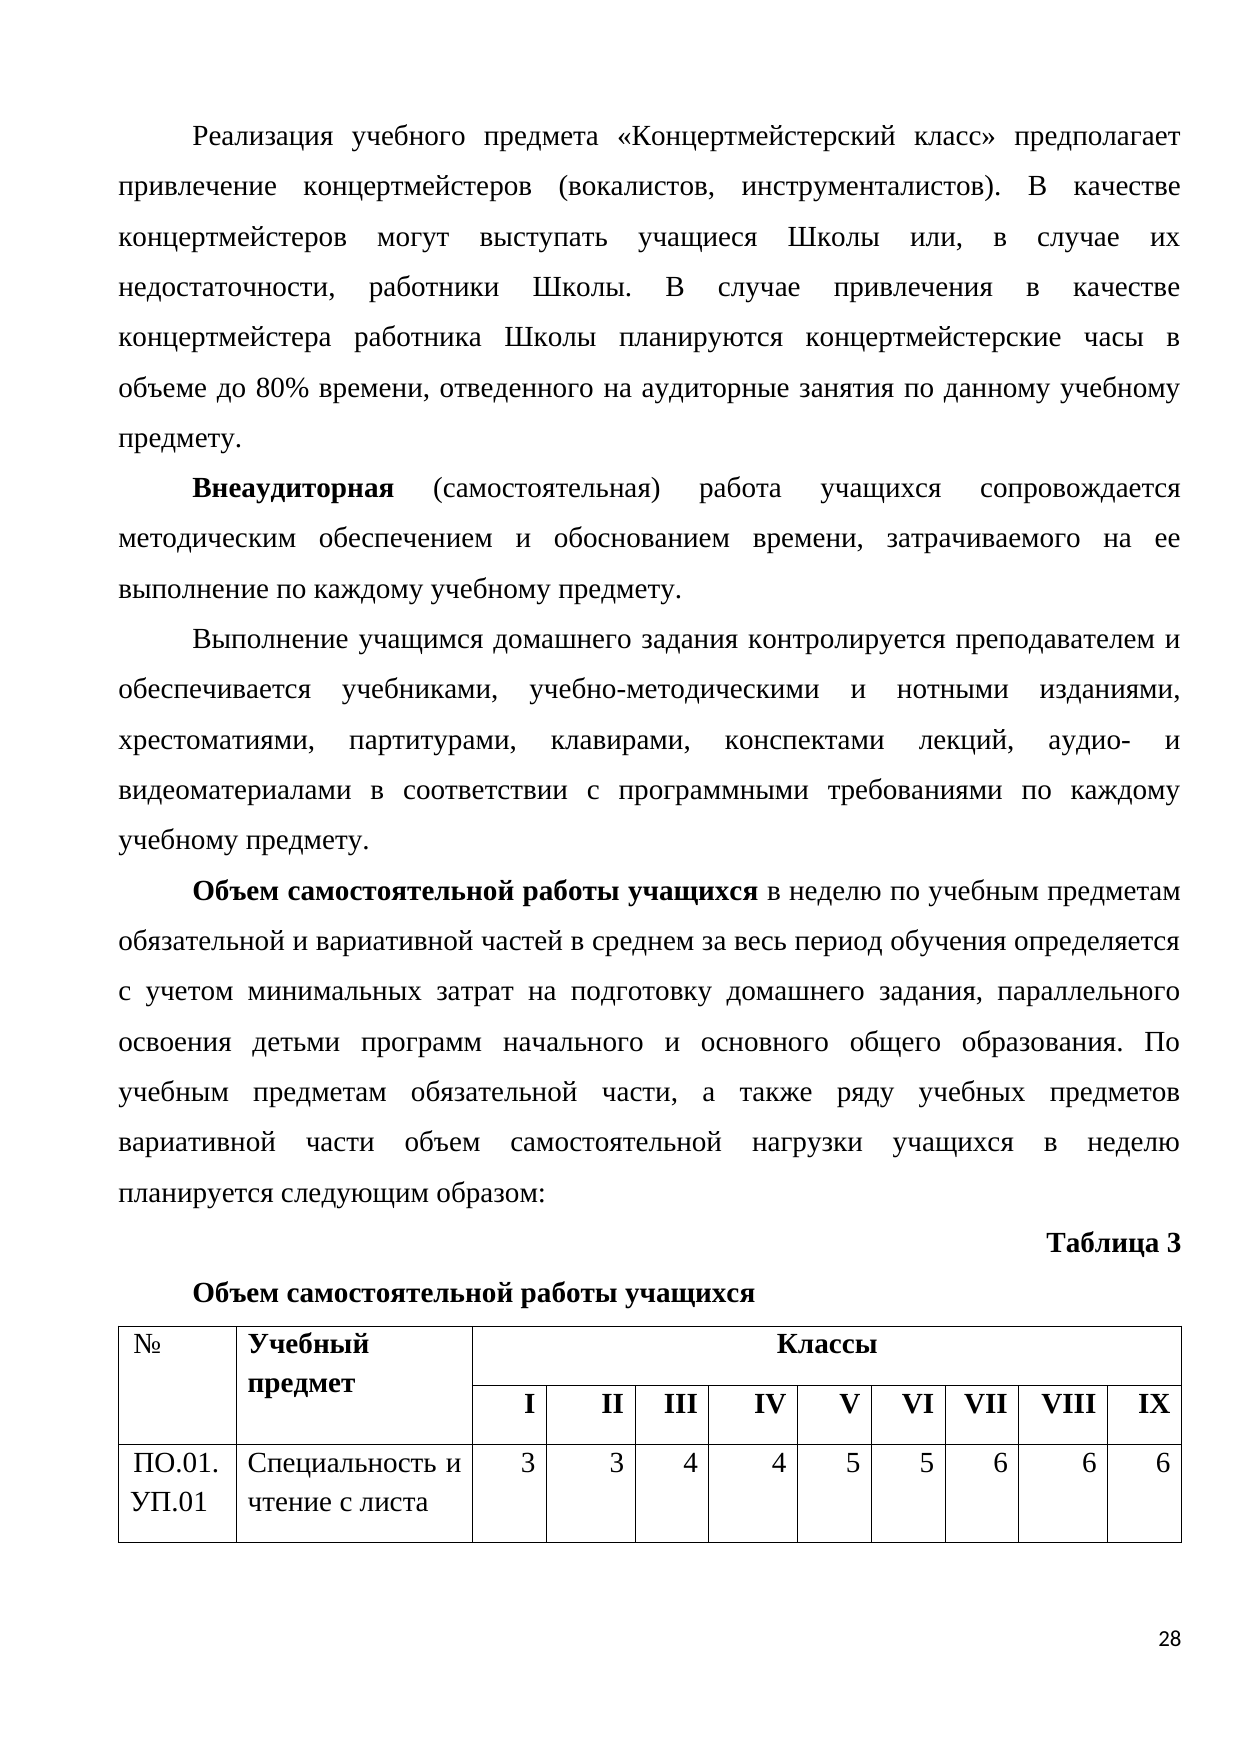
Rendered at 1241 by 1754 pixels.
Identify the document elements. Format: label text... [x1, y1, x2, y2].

table_cell 4 [636, 1445, 708, 1542]
text Внеаудиторная (самостоятельная) работа учащихся сопровождается методическим обеспечением и обоснованием времени, затрачиваемого на ее выполнение по каждому учебному предмету. [118, 470, 1181, 604]
table_cell 6 [1019, 1445, 1107, 1542]
table_cell I [473, 1386, 546, 1444]
text Реализация учебного предмета «Концертмейстерский класс» предполагает привлечение концертмейстеров (вокалистов, инструменталистов). В качестве концертмейстеров могут выступать учащиеся Школы или, в случае их недостаточности, работники Школы. В случае привлечения в качестве концертмейстера работника Школы планируются концертмейстерские часы в объеме до 80% времени, отведенного на аудиторные занятия по данному учебному предмету. [118, 118, 1181, 453]
table_cell 4 [709, 1445, 797, 1542]
table_cell 3 [547, 1445, 635, 1542]
table_cell VII [946, 1386, 1018, 1444]
list Объем самостоятельной работы учащихся в неделю по учебным предметам обязательной и вариативной частей в среднем за весь период обучения определяется с учетом минимальных затрат на подготовку домашнего задания, параллельного освоения детьми программ начального и основного общего образования. По учебным предметам обязательной части, а также ряду учебных предметов вариативной части объем самостоятельной нагрузки учащихся в неделю планируется следующим образом: [118, 873, 1181, 1208]
table_cell IX [1108, 1386, 1181, 1444]
table_cell VI [872, 1386, 945, 1444]
table_cell 5 [872, 1445, 945, 1542]
table_cell IV [709, 1386, 797, 1444]
table_cell III [636, 1386, 708, 1444]
table_cell 6 [1108, 1445, 1181, 1542]
table_cell VIII [1019, 1386, 1107, 1444]
table_cell Специальность и чтение с листа [237, 1445, 472, 1542]
table_cell ПО.01.УП.01 [119, 1445, 236, 1542]
table_cell 5 [798, 1445, 871, 1542]
table_cell 3 [473, 1445, 546, 1542]
table_header Классы [473, 1327, 1181, 1385]
list Таблица 3 [118, 1225, 1181, 1258]
table_header № [119, 1327, 236, 1444]
text Выполнение учащимся домашнего задания контролируется преподавателем и обеспечивается учебниками, учебно-методическими и нотными изданиями, хрестоматиями, партитурами, клавирами, конспектами лекций, аудио- и видеоматериалами в соответствии с программными требованиями по каждому учебному предмету. [118, 621, 1181, 856]
list Объем самостоятельной работы учащихся [118, 1275, 1181, 1309]
table_cell 6 [946, 1445, 1018, 1542]
table_header Учебный предмет [237, 1327, 472, 1444]
table_cell II [547, 1386, 635, 1444]
table_cell V [798, 1386, 871, 1444]
